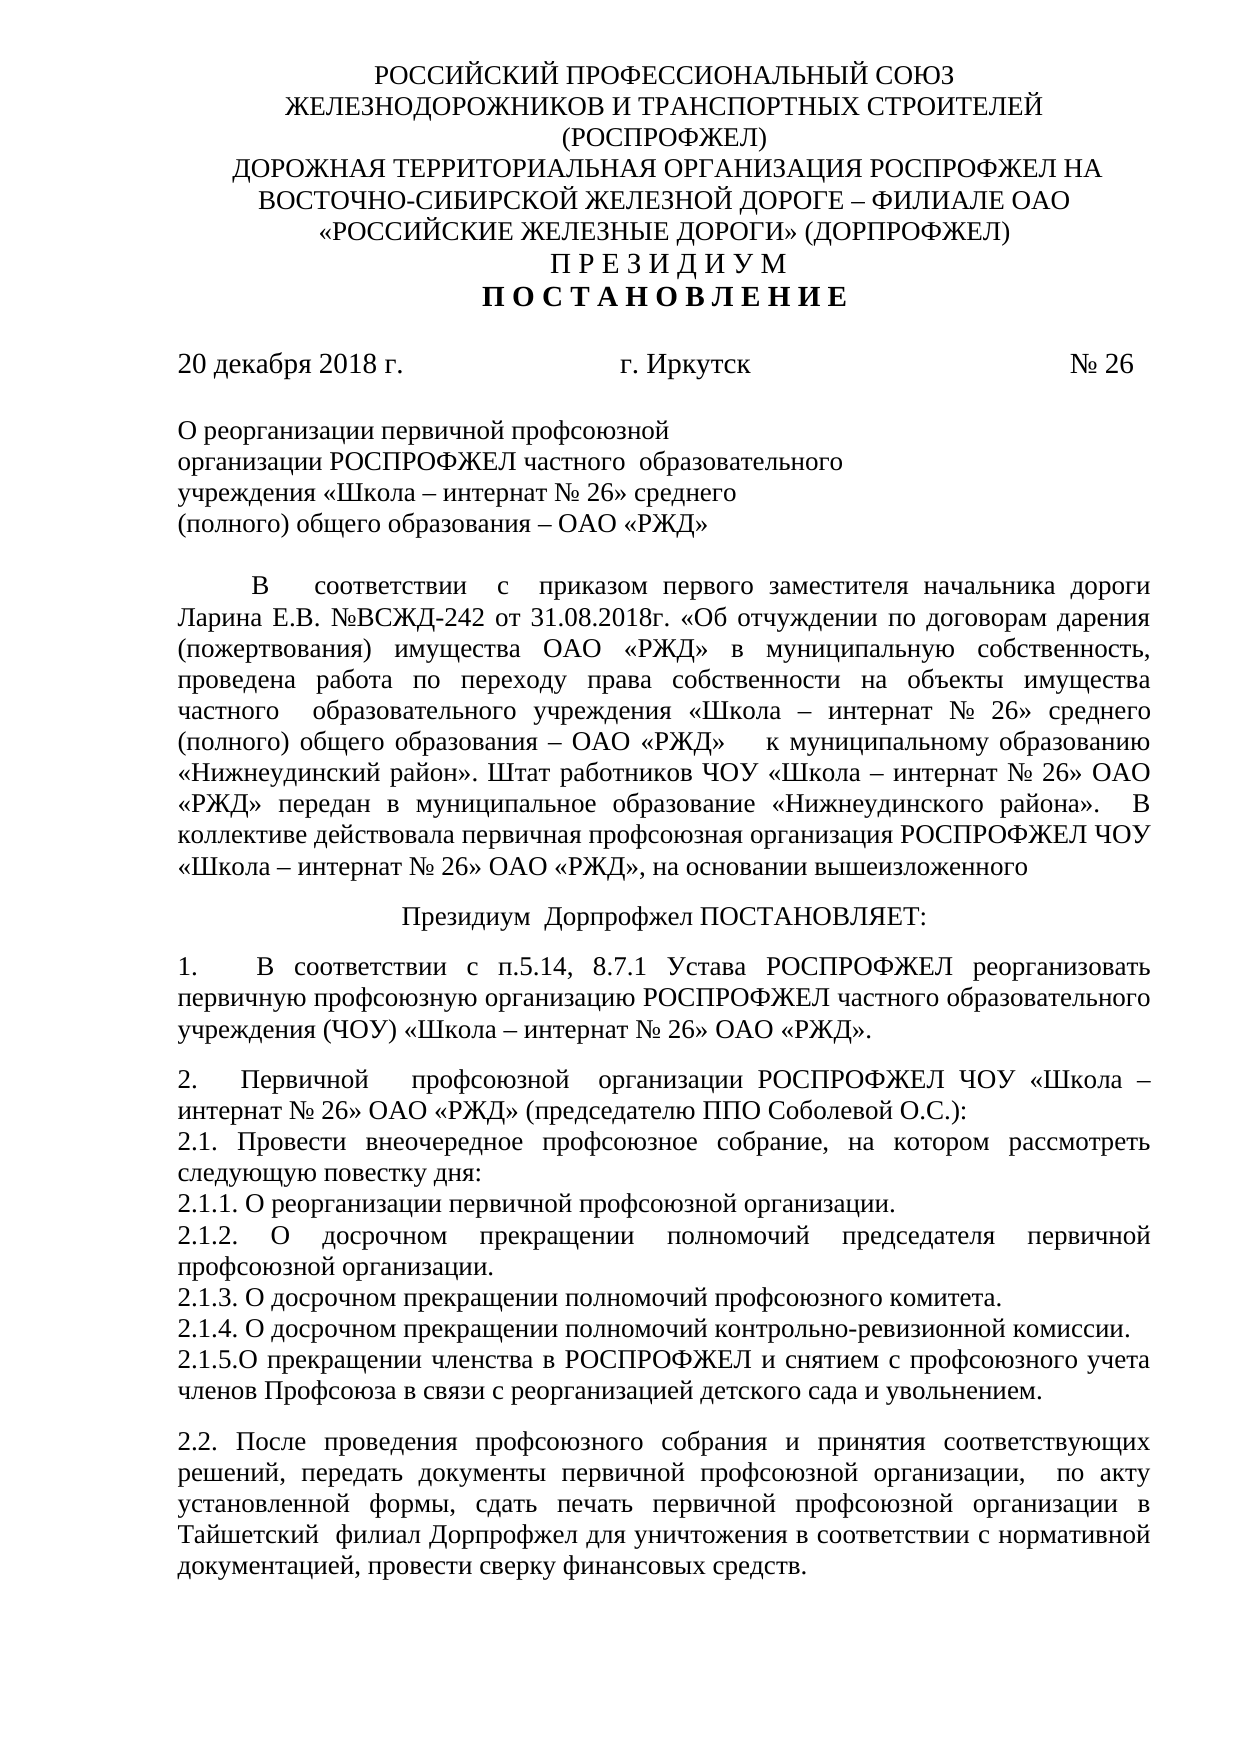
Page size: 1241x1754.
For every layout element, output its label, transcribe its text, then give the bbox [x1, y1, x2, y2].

text 20 декабря 2018 г. г. Иркутск № 26 [177, 347, 1152, 380]
text (полного) общего образования – ОАО «РЖД» [177, 507, 1152, 538]
text ВОСТОЧНО-СИБИРСКОЙ ЖЕЛЕЗНОЙ ДОРОГЕ – ФИЛИАЛЕ ОАО «РОССИЙСКИЕ ЖЕЛЕЗНЫЕ ДОРОГИ» (ДОРПРОФЖЕЛ) [177, 184, 1152, 246]
text 2. Первичной профсоюзной организации РОСПРОФЖЕЛ ЧОУ «Школа – интернат № 26» ОАО «РЖД» (председателю ППО Соболевой О.С.): [177, 1063, 1152, 1125]
text 2.2. После проведения профсоюзного собрания и принятия соответствующих решений, передать документы первичной профсоюзной организации, по акту установленной формы, сдать печать первичной профсоюзной организации в Тайшетский филиал Дорпрофжел для уничтожения в соответствии с нормативной документацией, провести сверку финансовых средств. [177, 1425, 1152, 1581]
text П Р Е З И Д И У М [177, 246, 1152, 279]
text 2.1.1. О реорганизации первичной профсоюзной организации. [177, 1188, 1152, 1219]
text ДОРОЖНАЯ ТЕРРИТОРИАЛЬНАЯ ОРГАНИЗАЦИЯ РОСПРОФЖЕЛ НА [177, 153, 1152, 184]
text учреждения «Школа – интернат № 26» среднего [177, 476, 1152, 507]
text П О С Т А Н О В Л Е Н И Е [177, 279, 1152, 313]
text В соответствии с приказом первого заместителя начальника дороги Ларина Е.В. №ВСЖД-242 от 31.08.2018г. «Об отчуждении по договорам дарения (пожертвования) имущества ОАО «РЖД» в муниципальную собственность, проведена работа по переходу права собственности на объекты имущества частного образовательного учреждения «Школа – интернат № 26» среднего (полного) общего образования – ОАО «РЖД» к муниципальному образованию «Нижнеудинский район». Штат работников ЧОУ «Школа – интернат № 26» ОАО «РЖД» передан в муниципальное образование «Нижнеудинского района». В коллективе действовала первичная профсоюзная организация РОСПРОФЖЕЛ ЧОУ «Школа – интернат № 26» ОАО «РЖД», на основании вышеизложенного [177, 569, 1152, 881]
text организации РОСПРОФЖЕЛ частного образовательного [177, 445, 1152, 476]
text 2.1.2. О досрочном прекращении полномочий председателя первичной профсоюзной организации. [177, 1219, 1152, 1281]
text (РОСПРОФЖЕЛ) [177, 121, 1152, 153]
text 2.1.5.О прекращении членства в РОСПРОФЖЕЛ и снятием с профсоюзного учета членов Профсоюза в связи с реорганизацией детского сада и увольнением. [177, 1343, 1152, 1406]
text ЖЕЛЕЗНОДОРОЖНИКОВ И ТРАНСПОРТНЫХ СТРОИТЕЛЕЙ [177, 90, 1152, 121]
text 2.1. Провести внеочередное профсоюзное собрание, на котором рассмотреть следующую повестку дня: [177, 1125, 1152, 1188]
text РОССИЙСКИЙ ПРОФЕССИОНАЛЬНЫЙ СОЮЗ [177, 59, 1152, 90]
text Президиум Дорпрофжел ПОСТАНОВЛЯЕТ: [177, 900, 1152, 931]
text 1. В соответствии с п.5.14, 8.7.1 Устава РОСПРОФЖЕЛ реорганизовать первичную профсоюзную организацию РОСПРОФЖЕЛ частного образовательного учреждения (ЧОУ) «Школа – интернат № 26» ОАО «РЖД». [177, 950, 1152, 1044]
text О реорганизации первичной профсоюзной [177, 414, 1152, 445]
text 2.1.3. О досрочном прекращении полномочий профсоюзного комитета. [177, 1281, 1152, 1312]
text 2.1.4. О досрочном прекращении полномочий контрольно-ревизионной комиссии. [177, 1312, 1152, 1343]
